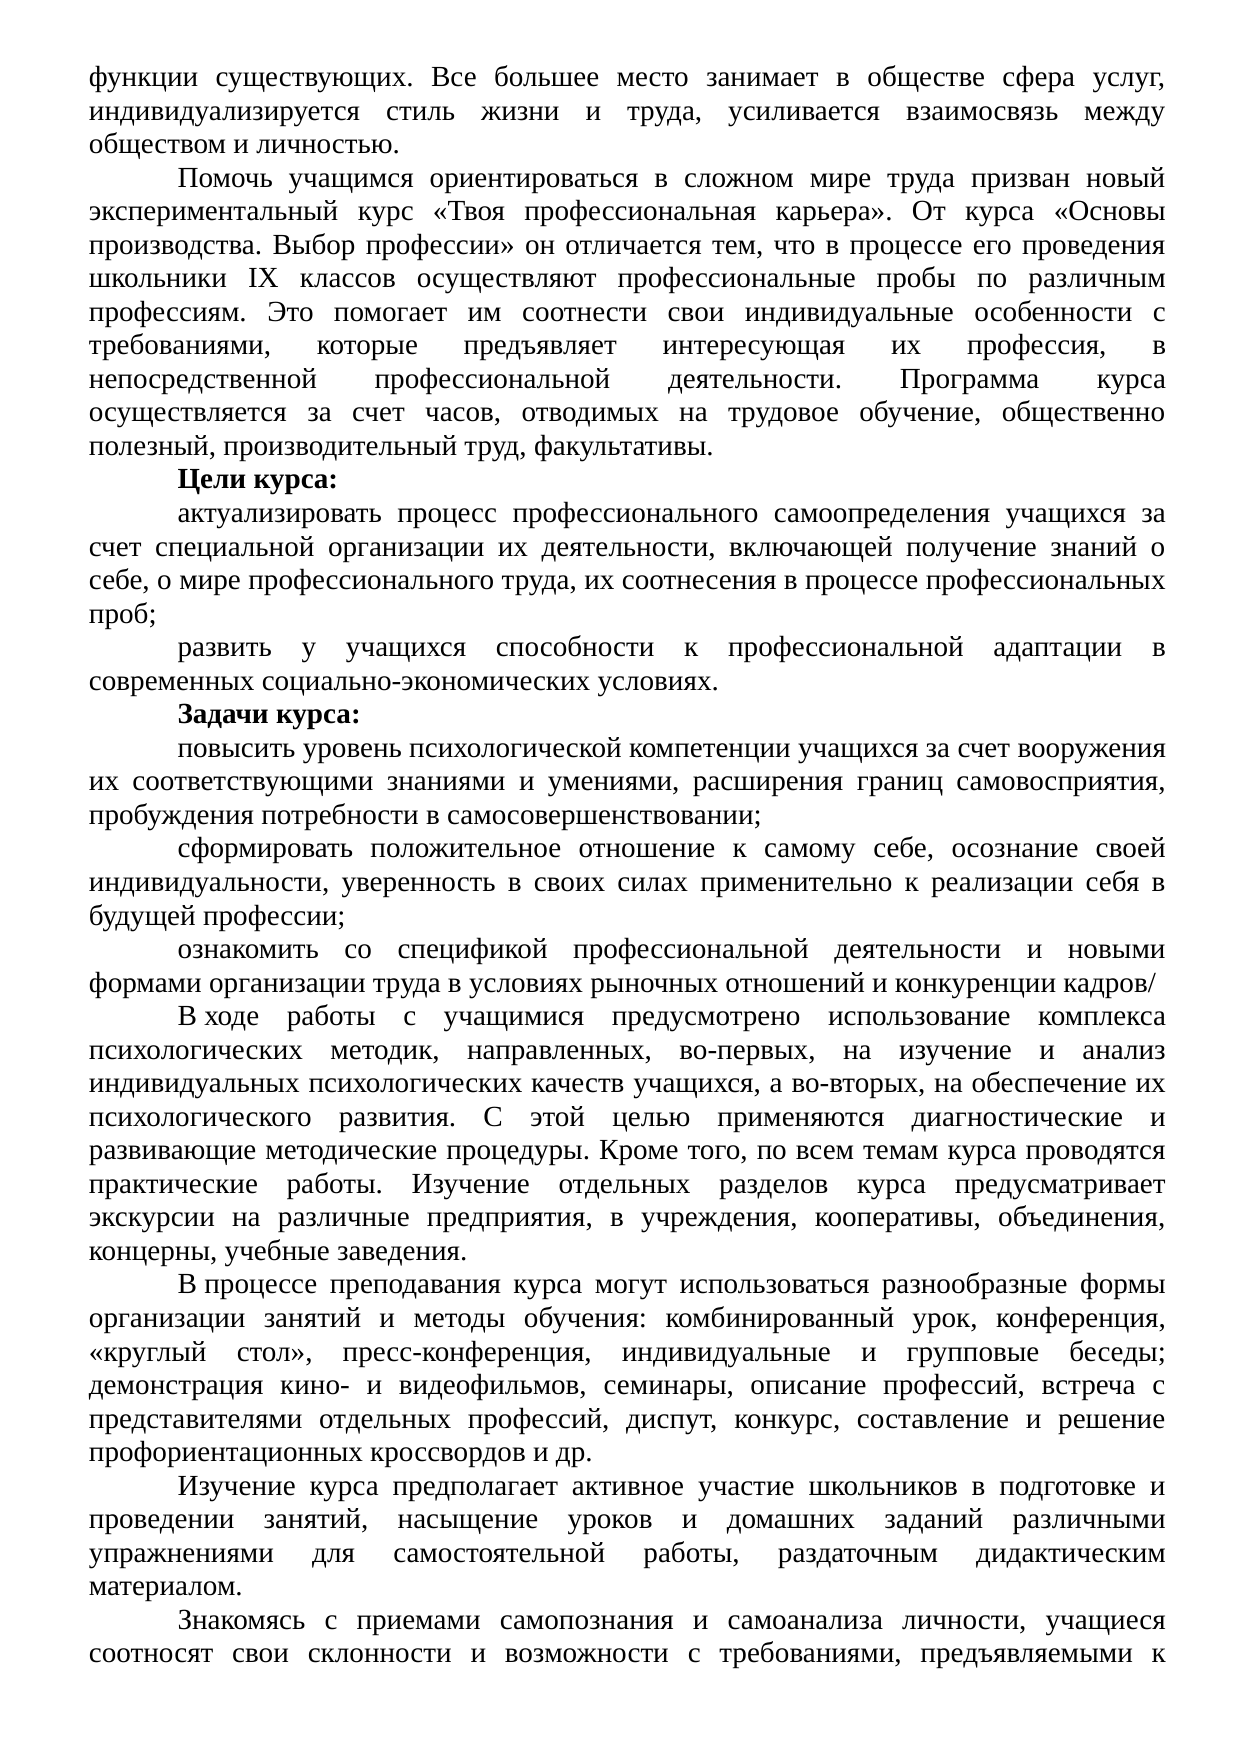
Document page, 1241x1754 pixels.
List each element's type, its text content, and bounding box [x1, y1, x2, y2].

text ознакомить со спецификой профессиональной деятельности и новыми формами организации труда в условиях рыночных отношений и конкуренции кадров/ [89, 931, 1167, 998]
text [89, 1602, 1167, 1669]
text Цели курса: [89, 462, 1167, 495]
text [89, 59, 1167, 160]
text Задачи курса: [89, 696, 1167, 730]
text повысить уровень психологической компетенции учащихся за счет вооружения их соответствующими знаниями и умениями, расширения границ самовосприятия, пробуждения потребности в самосовершенствовании; [89, 730, 1167, 831]
text В процессе преподавания курса могут использоваться разнообразные формы организации занятий и методы обучения: комбинированный урок, конференция, «круглый стол», пресс-конференция, индивидуальные и групповые беседы; демонстрация кино- и видеофильмов, семинары, описание профессий, встреча с представителями отдельных профессий, диспут, конкурс, составление и решение профориентационных кроссвордов и др. [89, 1267, 1167, 1468]
text В ходе работы с учащимися предусмотрено использование комплекса психологических методик, направленных, во-первых, на изучение и анализ индивидуальных психологических качеств учащихся, а во-вторых, на обеспечение их психологического развития. С этой целью применяются диагностические и развивающие методические процедуры. Кроме того, по всем темам курса проводятся практические работы. Изучение отдельных разделов курса предусматривает экскурсии на различные предприятия, в учреждения, кооперативы, объединения, концерны, учебные заведения. [89, 998, 1167, 1267]
text Помочь учащимся ориентироваться в сложном мире труда призван новый экспериментальный курс «Твоя профессиональная карьера». От курса «Основы производства. Выбор профессии» он отличается тем, что в процессе его проведения школьники IX классов осуществляют профессиональные пробы по различным профессиям. Это помогает им соотнести свои индивидуальные особенности с требованиями, которые предъявляет интересующая их профессия, в непосредственной профессиональной деятельности. Программа курса осуществляется за счет часов, отводимых на трудовое обучение, общественно полезный, производительный труд, факультативы. [89, 160, 1167, 462]
text актуализировать процесс профессионального самоопределения учащихся за счет специальной организации их деятельности, включающей получение знаний о себе, о мире профессионального труда, их соотнесения в процессе профессиональных проб; [89, 495, 1167, 629]
text Изучение курса предполагает активное участие школьников в подготовке и проведении занятий, насыщение уроков и домашних заданий различными упражнениями для самостоятельной работы, раздаточным дидактическим материалом. [89, 1468, 1167, 1602]
text сформировать положительное отношение к самому себе, осознание своей индивидуальности, уверенность в своих силах применительно к реализации себя в будущей профессии; [89, 831, 1167, 931]
text развить у учащихся способности к профессиональной адаптации в современных социально-экономических условиях. [89, 629, 1167, 696]
